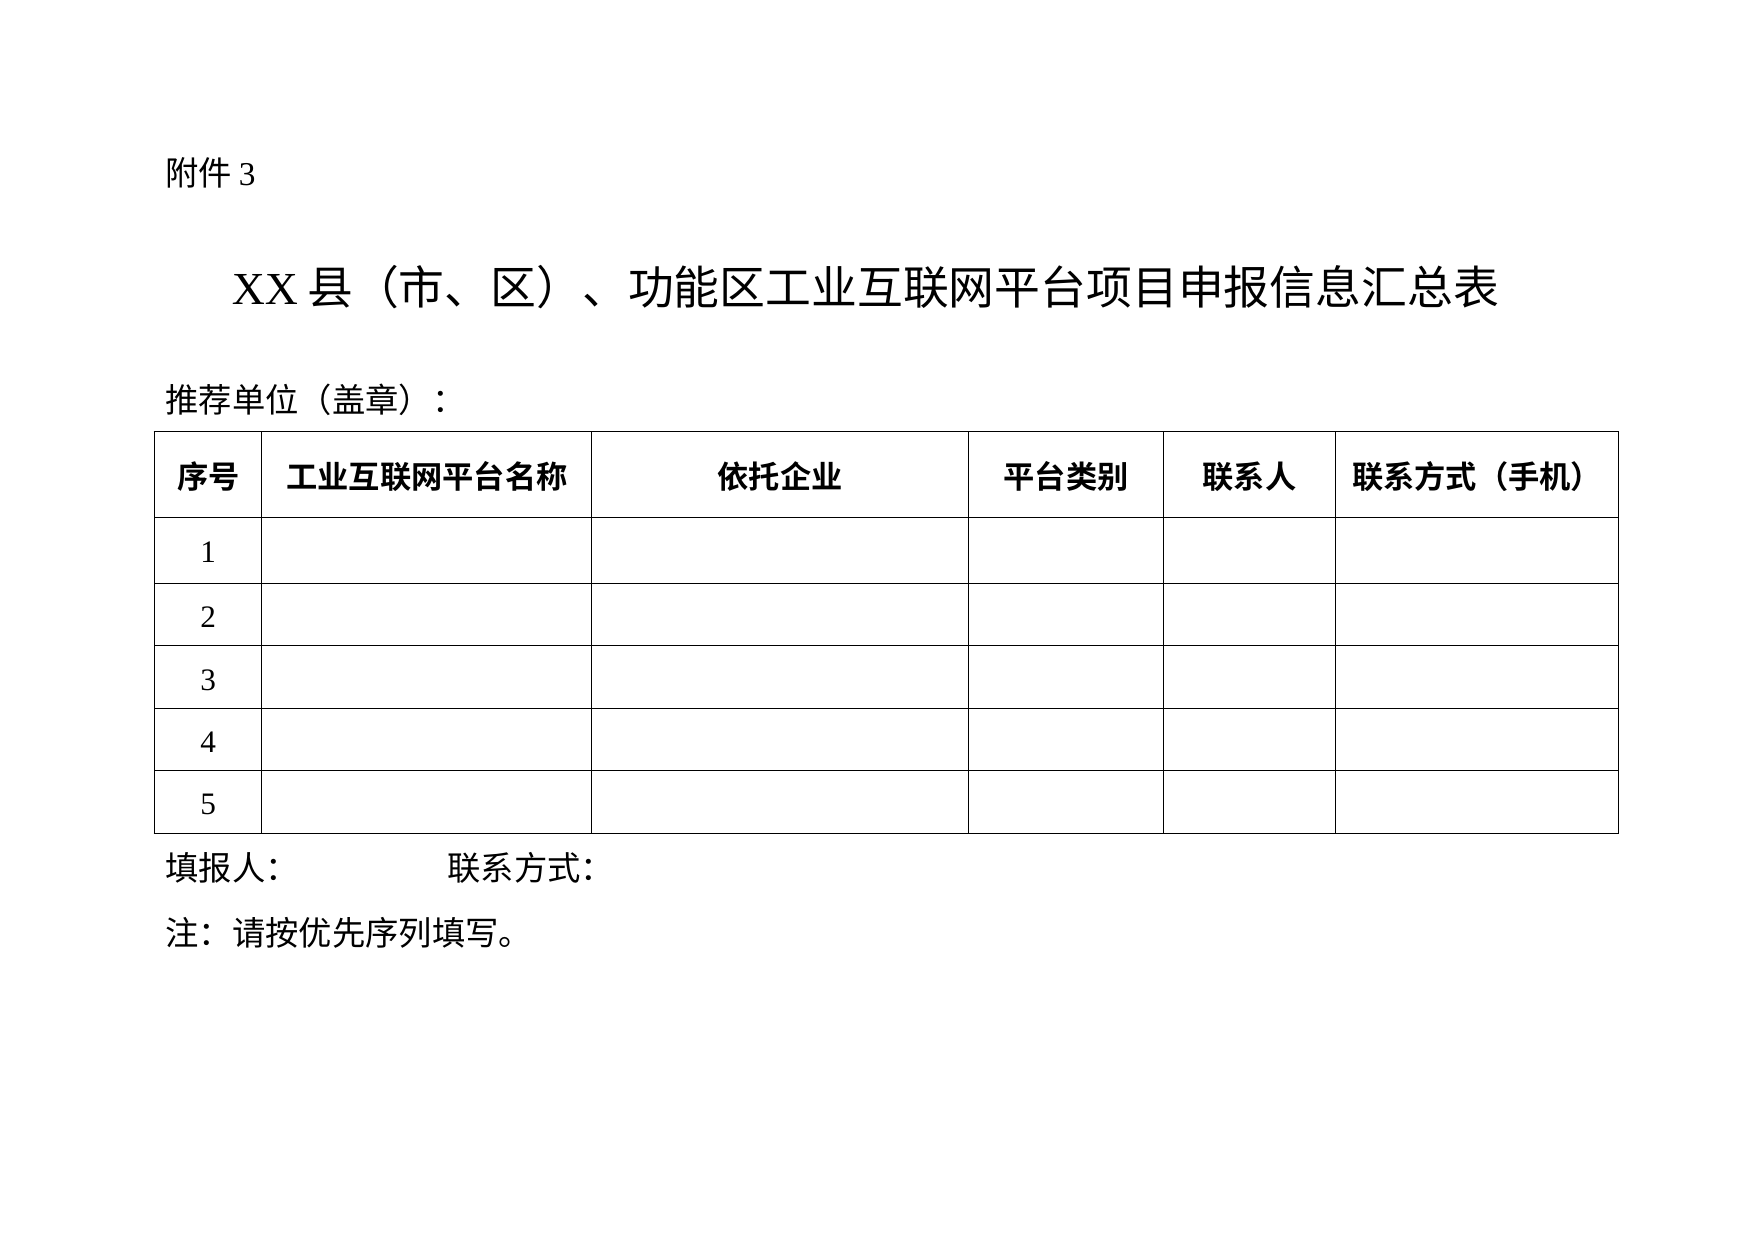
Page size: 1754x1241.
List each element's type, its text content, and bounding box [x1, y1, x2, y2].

table_cell 3 [155, 646, 261, 708]
table_header 联系方式（手机） [1336, 432, 1618, 517]
table_cell 5 [155, 771, 261, 832]
table_header 平台类别 [969, 432, 1163, 517]
table_cell [262, 518, 591, 583]
list 填报人： 联系方式： [165, 834, 1565, 898]
table_cell [1164, 584, 1335, 645]
table_cell [969, 771, 1163, 832]
table_header 依托企业 [592, 432, 968, 517]
table_cell [969, 709, 1163, 770]
table_cell [1336, 709, 1618, 770]
table_cell [1164, 518, 1335, 583]
table_cell [1336, 584, 1618, 645]
table_cell [592, 646, 968, 708]
table_cell [592, 518, 968, 583]
list 注：请按优先序列填写。 [165, 898, 1565, 963]
table_cell [1336, 771, 1618, 832]
text 推荐单位（盖章）： [165, 366, 1565, 431]
table_header 工业互联网平台名称 [262, 432, 591, 517]
table_cell [592, 584, 968, 645]
table_cell 1 [155, 518, 261, 583]
table_cell 2 [155, 584, 261, 645]
table_cell [262, 771, 591, 832]
table_cell [262, 584, 591, 645]
table_cell [1164, 709, 1335, 770]
table_header 序号 [155, 432, 261, 517]
table_cell [1164, 646, 1335, 708]
text XX县（市、区）、功能区工业互联网平台项目申报信息汇总表 [165, 236, 1565, 333]
table_cell 4 [155, 709, 261, 770]
text 附件3 [165, 138, 1565, 203]
table_cell [262, 709, 591, 770]
table_cell [262, 646, 591, 708]
table_cell [969, 584, 1163, 645]
table_header 联系人 [1164, 432, 1335, 517]
table_cell [592, 709, 968, 770]
table_cell [1336, 518, 1618, 583]
table_cell [969, 518, 1163, 583]
table_cell [1164, 771, 1335, 832]
table_cell [969, 646, 1163, 708]
table_cell [592, 771, 968, 832]
table_cell [1336, 646, 1618, 708]
